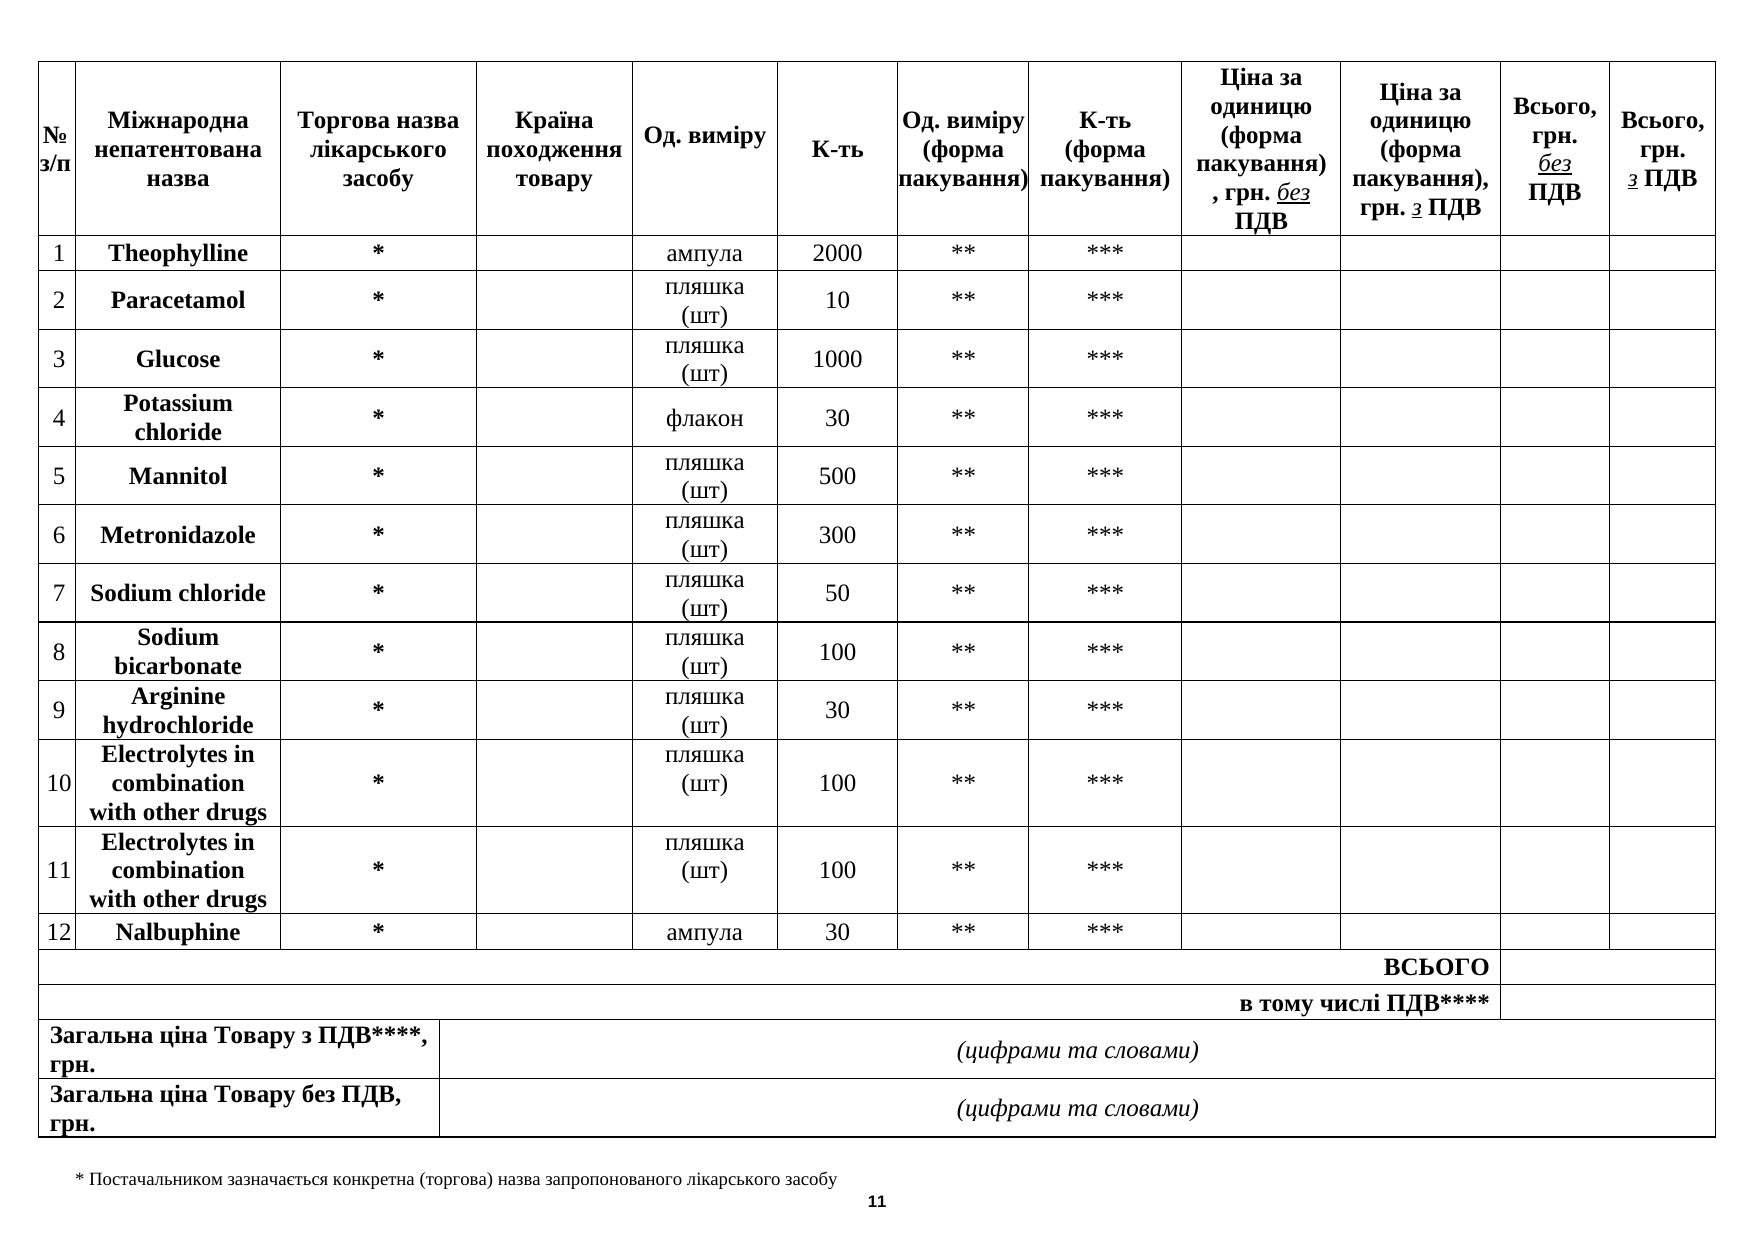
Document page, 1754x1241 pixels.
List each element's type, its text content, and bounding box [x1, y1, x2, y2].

table_cell [1610, 681, 1715, 738]
table_cell [1341, 564, 1500, 621]
table_cell [477, 330, 632, 387]
table_cell *** [1029, 330, 1181, 387]
text * Постачальником зазначається конкретна (торгова) назва запропонованого лікарського засобу [75, 1168, 1679, 1190]
table_cell [477, 827, 632, 913]
table_cell 2 [39, 271, 75, 329]
table_cell [1182, 330, 1340, 387]
table_cell * [281, 388, 476, 446]
table_cell [1341, 271, 1500, 329]
table_cell [1610, 827, 1715, 913]
table_cell * [281, 564, 476, 621]
table_cell Theophylline [76, 236, 280, 270]
table_cell 10 [39, 740, 75, 826]
table_cell 7 [39, 564, 75, 621]
table_cell ** [898, 827, 1028, 913]
table_cell 50 [778, 564, 897, 621]
table_cell [1341, 681, 1500, 738]
table_cell 5 [39, 447, 75, 504]
table_cell 30 [778, 388, 897, 446]
table_cell [477, 623, 632, 680]
table_cell [1341, 388, 1500, 446]
table_cell 10 [778, 271, 897, 329]
table_cell [1610, 271, 1715, 329]
table_cell [1182, 447, 1340, 504]
table_cell [477, 236, 632, 270]
table_cell 4 [39, 388, 75, 446]
table_cell [1501, 236, 1609, 270]
table_cell [1182, 827, 1340, 913]
table_cell * [281, 623, 476, 680]
table_cell [1182, 564, 1340, 621]
table_cell [1182, 388, 1340, 446]
table_cell [1501, 827, 1609, 913]
table_cell [1182, 236, 1340, 270]
table_cell пляшка (шт) [633, 271, 777, 329]
table_header К-ть (форма пакування) [1029, 62, 1181, 235]
table_cell [1501, 985, 1715, 1019]
table_cell Sodium chloride [76, 564, 280, 621]
table_cell [1610, 388, 1715, 446]
table_cell 8 [39, 623, 75, 680]
table_cell Electrolytes in combination with other drugs [76, 740, 280, 826]
table_cell пляшка (шт) [633, 330, 777, 387]
table_cell Mannitol [76, 447, 280, 504]
table_cell *** [1029, 914, 1181, 948]
table_cell [1182, 623, 1340, 680]
table_cell *** [1029, 447, 1181, 504]
table_cell *** [1029, 681, 1181, 738]
table_cell [1182, 505, 1340, 563]
table_cell [477, 447, 632, 504]
table_cell [477, 564, 632, 621]
table_cell 2000 [778, 236, 897, 270]
table_cell 1000 [778, 330, 897, 387]
table_cell 500 [778, 447, 897, 504]
table_cell пляшка (шт) [633, 505, 777, 563]
table_cell 100 [778, 740, 897, 826]
table_cell *** [1029, 827, 1181, 913]
table_cell пляшка (шт) [633, 740, 777, 826]
table_cell пляшка (шт) [633, 564, 777, 621]
table_header Ціна за одиницю (форма пакування), грн. без ПДВ [1182, 62, 1340, 235]
table_cell [477, 914, 632, 948]
table_cell [1182, 740, 1340, 826]
table_cell * [281, 271, 476, 329]
table_cell (цифрами та словами) [440, 1020, 1715, 1078]
table_cell [1610, 236, 1715, 270]
table_header Од. виміру (форма пакування) [898, 62, 1028, 235]
table_cell Загальна ціна Товару з ПДВ****, грн. [39, 1020, 439, 1078]
table_cell [1501, 564, 1609, 621]
table_cell [1610, 623, 1715, 680]
table_cell ампула [633, 236, 777, 270]
table_cell [1610, 564, 1715, 621]
table_cell Sodium bicarbonate [76, 623, 280, 680]
table_cell ** [898, 914, 1028, 948]
table_cell [1610, 740, 1715, 826]
table_cell ВСЬОГО [39, 950, 1500, 984]
table_cell 100 [778, 623, 897, 680]
table_cell 12 [39, 914, 75, 948]
table_cell [477, 681, 632, 738]
table_cell [1501, 388, 1609, 446]
table_cell [1501, 623, 1609, 680]
table_cell [1182, 271, 1340, 329]
table_cell пляшка (шт) [633, 623, 777, 680]
table_cell (цифрами та словами) [440, 1079, 1715, 1136]
table_cell 11 [39, 827, 75, 913]
table_cell 100 [778, 827, 897, 913]
table_cell [477, 505, 632, 563]
table_cell ** [898, 330, 1028, 387]
table_cell в тому числі ПДВ**** [39, 985, 1500, 1019]
table_cell [1182, 914, 1340, 948]
table_cell [1610, 447, 1715, 504]
table_cell Arginine hydrochloride [76, 681, 280, 738]
table_cell *** [1029, 236, 1181, 270]
table_cell ** [898, 564, 1028, 621]
table_cell [1341, 330, 1500, 387]
table_cell пляшка (шт) [633, 447, 777, 504]
table_cell [477, 388, 632, 446]
table_cell [1341, 740, 1500, 826]
table_cell Electrolytes in combination with other drugs [76, 827, 280, 913]
table_cell ** [898, 505, 1028, 563]
table_cell [477, 740, 632, 826]
table_cell *** [1029, 564, 1181, 621]
table_cell 9 [39, 681, 75, 738]
table_header К-ть [778, 62, 897, 235]
table_cell [1501, 447, 1609, 504]
table_cell * [281, 447, 476, 504]
table_cell [1501, 681, 1609, 738]
table_cell * [281, 740, 476, 826]
table_cell Metronidazole [76, 505, 280, 563]
table_cell [1501, 271, 1609, 329]
table_cell * [281, 236, 476, 270]
table_header Ціна за одиницю (форма пакування), грн. з ПДВ [1341, 62, 1500, 235]
table_cell ** [898, 447, 1028, 504]
table_cell Glucose [76, 330, 280, 387]
table_cell [1501, 330, 1609, 387]
table_cell 30 [778, 681, 897, 738]
table_cell [1610, 330, 1715, 387]
table_cell [1341, 827, 1500, 913]
table_cell [1341, 447, 1500, 504]
table_cell [1501, 950, 1715, 984]
table_cell ** [898, 740, 1028, 826]
table_cell 30 [778, 914, 897, 948]
table_cell * [281, 914, 476, 948]
table_cell *** [1029, 623, 1181, 680]
table_cell [1341, 505, 1500, 563]
table_header № з/п [39, 62, 75, 235]
table_cell *** [1029, 740, 1181, 826]
table_cell Potassium chloride [76, 388, 280, 446]
table_header Міжнародна непатентована назва [76, 62, 280, 235]
table_cell ** [898, 236, 1028, 270]
table_cell 1 [39, 236, 75, 270]
table_cell [1341, 623, 1500, 680]
table_cell пляшка (шт) [633, 681, 777, 738]
table_cell ** [898, 623, 1028, 680]
table_cell Nalbuphine [76, 914, 280, 948]
table_header Торгова назва лікарського засобу [281, 62, 476, 235]
table_cell *** [1029, 505, 1181, 563]
table_cell ** [898, 681, 1028, 738]
table_cell ** [898, 388, 1028, 446]
table_cell *** [1029, 388, 1181, 446]
table_cell ампула [633, 914, 777, 948]
table_cell Paracetamol [76, 271, 280, 329]
table_cell ** [898, 271, 1028, 329]
table_cell [1610, 505, 1715, 563]
table_cell [1501, 505, 1609, 563]
table_cell 3 [39, 330, 75, 387]
table_cell пляшка (шт) [633, 827, 777, 913]
table_header Країна походження товару [477, 62, 632, 235]
table_cell флакон [633, 388, 777, 446]
table_cell *** [1029, 271, 1181, 329]
table_cell [1341, 914, 1500, 948]
table_cell [1501, 914, 1609, 948]
table_cell * [281, 827, 476, 913]
table_cell [1341, 236, 1500, 270]
table_cell Загальна ціна Товару без ПДВ, грн. [39, 1079, 439, 1136]
table_header Всього, грн. з ПДВ [1610, 62, 1715, 235]
table_cell 6 [39, 505, 75, 563]
table_cell [477, 271, 632, 329]
table_cell * [281, 505, 476, 563]
table_header Всього, грн. без ПДВ [1501, 62, 1609, 235]
table_cell [1610, 914, 1715, 948]
table_header Од. виміру [633, 62, 777, 235]
table_cell * [281, 681, 476, 738]
table_cell 300 [778, 505, 897, 563]
table_cell [1182, 681, 1340, 738]
table_cell * [281, 330, 476, 387]
table_cell [1501, 740, 1609, 826]
